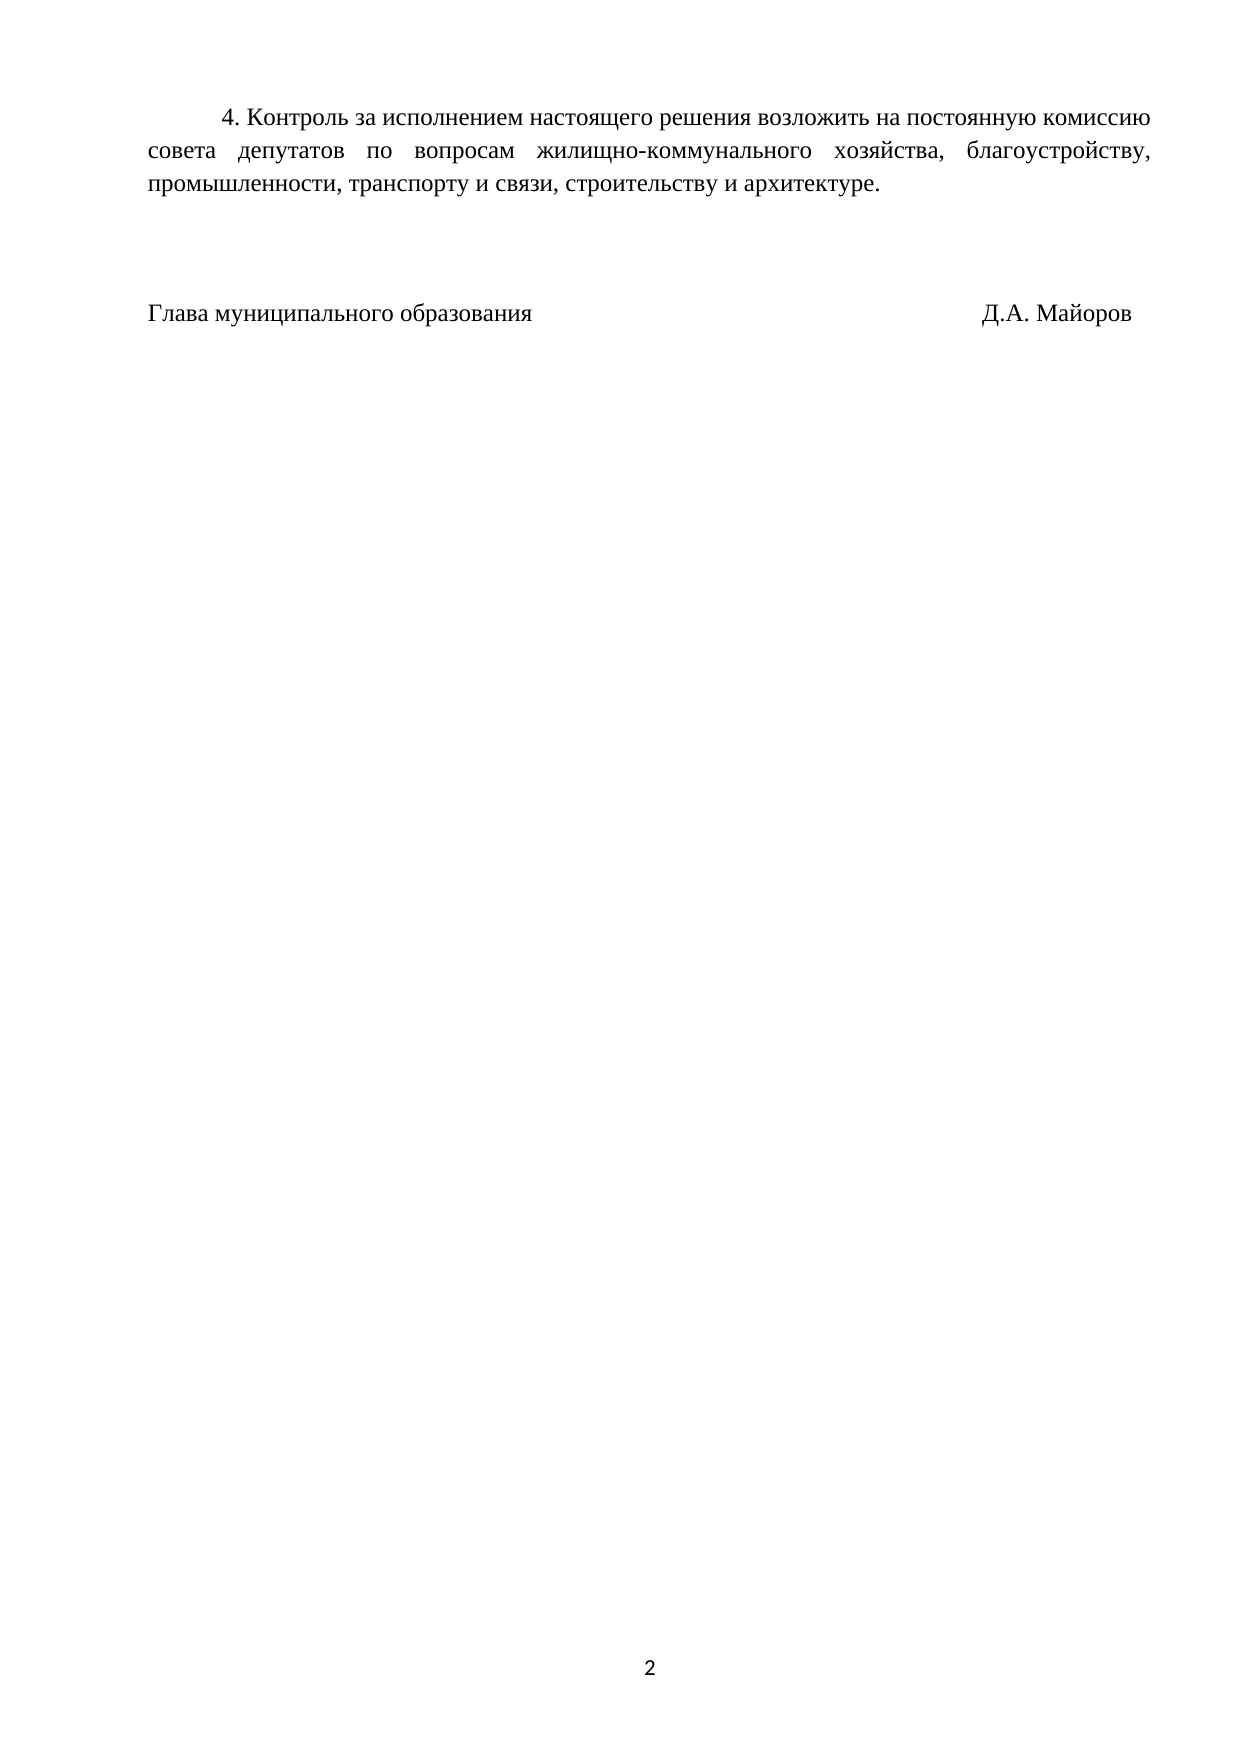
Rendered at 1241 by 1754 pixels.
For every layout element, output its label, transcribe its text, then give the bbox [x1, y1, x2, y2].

text Глава муниципального образования Д.А. Майоров [148, 298, 1152, 327]
text 4. Контроль за исполнением настоящего решения возложить на постоянную комиссию совета депутатов по вопросам жилищно-коммунального хозяйства, благоустройству, промышленности, транспорту и связи, строительству и архитектуре. [148, 102, 1152, 197]
